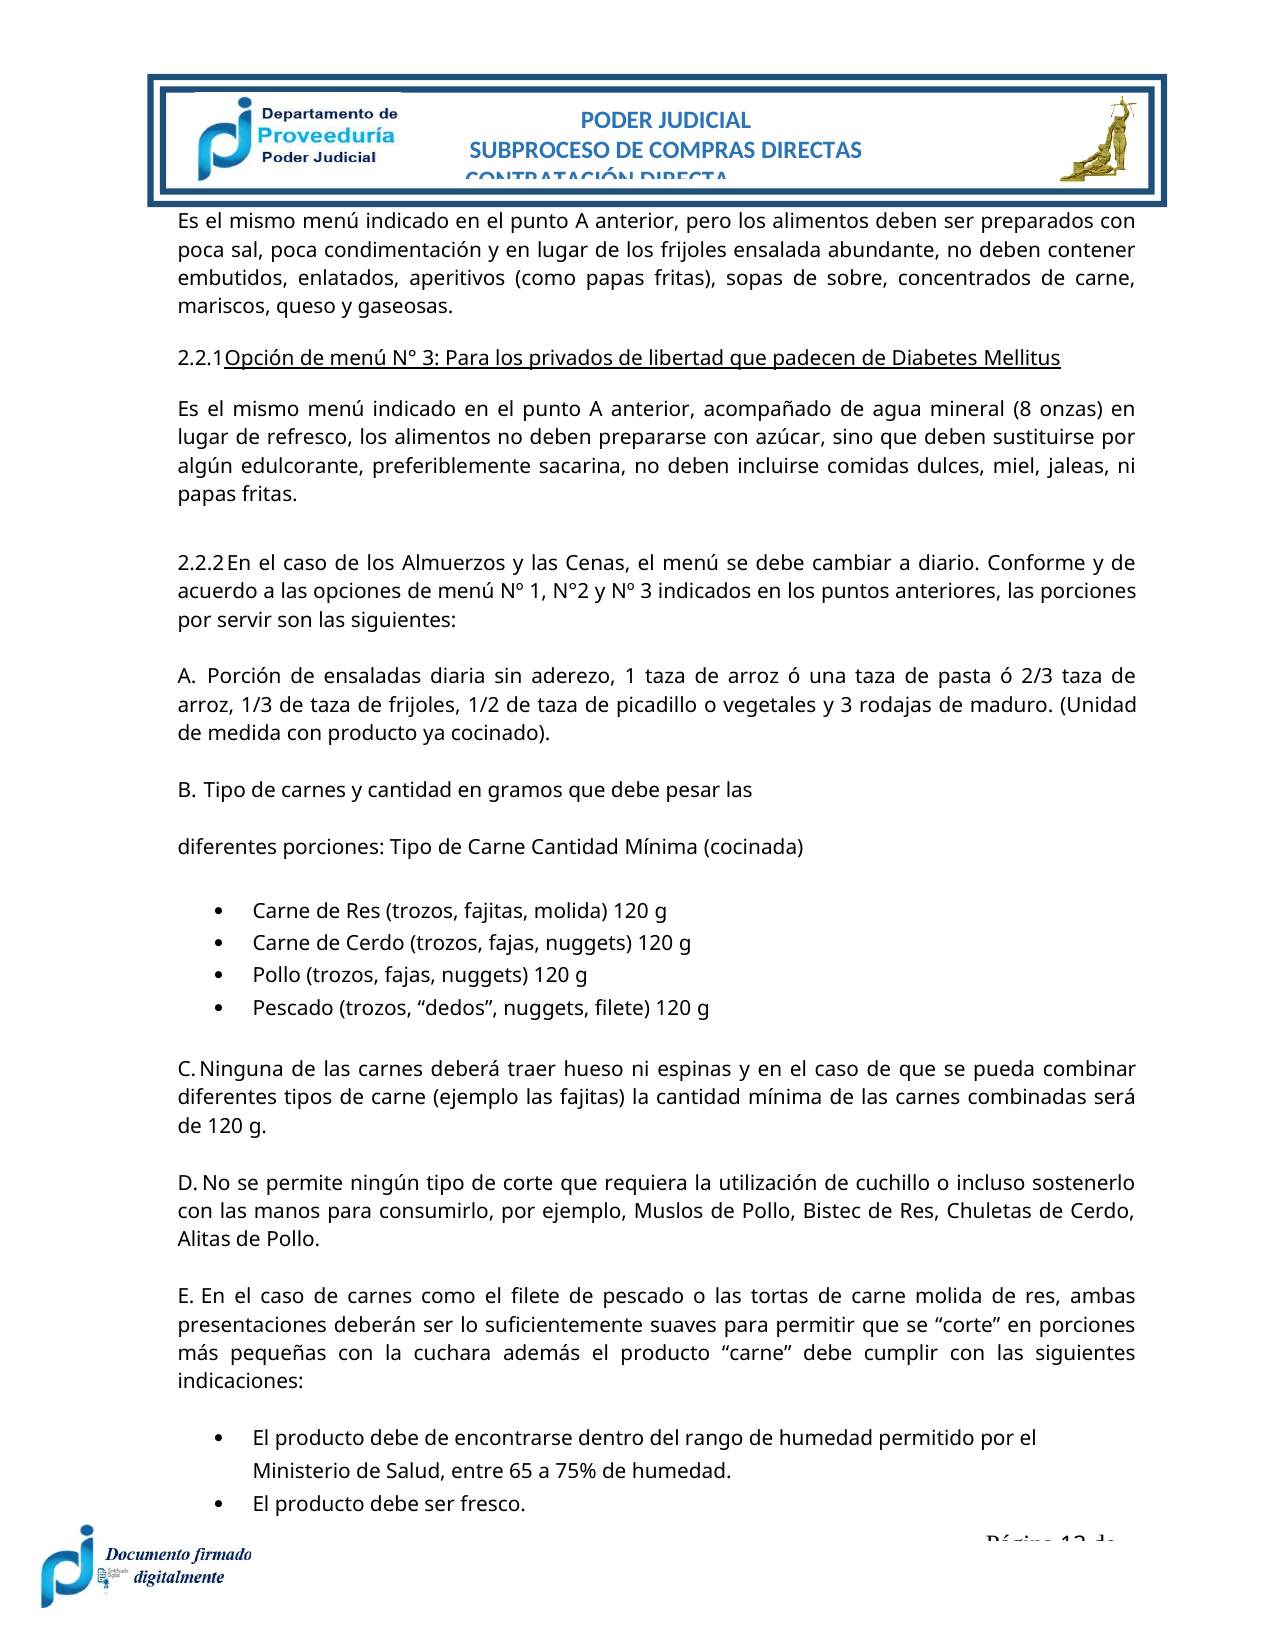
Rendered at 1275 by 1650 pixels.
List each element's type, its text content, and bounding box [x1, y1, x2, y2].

picture [1060, 96, 1137, 182]
list Pescado (trozos, “dedos”, nuggets, filete) 120 g [215, 993, 1269, 1021]
list Opción de menú N° 3: Para los privados de libertad que padecen de Diabetes Mellitus [177, 343, 1269, 372]
picture [40, 1524, 252, 1608]
text Es el mismo menú indicado en el punto A anterior, pero los alimentos deben ser preparados con poca sal, poca condimentación y en lugar de los frijoles ensalada abundante, no deben contener embutidos, enlatados, aperitivos (como papas fritas), sopas de sobre, concentrados de carne, mariscos, queso y gaseosas. [177, 206, 1137, 320]
list Carne de Res (trozos, fajitas, molida) 120 g [215, 896, 1269, 924]
list El producto debe ser fresco. [215, 1489, 1269, 1517]
list En el caso de los Almuerzos y las Cenas, el menú se debe cambiar a diario. Conforme y de acuerdo a las opciones de menú Nº 1, N°2 y Nº 3 indicados en los puntos anteriores, las porciones por servir son las siguientes: [177, 548, 1137, 633]
list No se permite ningún tipo de corte que requiera la utilización de cuchillo o incluso sostenerlo con las manos para consumirlo, por ejemplo, Muslos de Pollo, Bistec de Res, Chuletas de Cerdo, Alitas de Pollo. [177, 1168, 1137, 1253]
list En el caso de carnes como el filete de pescado o las tortas de carne molida de res, ambas presentaciones deberán ser lo suficientemente suaves para permitir que se “corte” en porciones más pequeñas con la cuchara además el producto “carne” debe cumplir con las siguientes indicaciones: [177, 1281, 1137, 1395]
list El producto debe de encontrarse dentro del rango de humedad permitido por el Ministerio de Salud, entre 65 a 75% de humedad. [215, 1423, 1137, 1484]
picture [195, 92, 401, 185]
list Tipo de carnes y cantidad en gramos que debe pesar las diferentes porciones: Tipo de Carne Cantidad Mínima (cocinada) [177, 775, 853, 861]
list Carne de Cerdo (trozos, fajas, nuggets) 120 g [215, 928, 1269, 957]
text Es el mismo menú indicado en el punto A anterior, acompañado de agua mineral (8 onzas) en lugar de refresco, los alimentos no deben prepararse con azúcar, sino que deben sustituirse por algún edulcorante, preferiblemente sacarina, no deben incluirse comidas dulces, miel, jaleas, ni papas fritas. [177, 394, 1137, 508]
list Pollo (trozos, fajas, nuggets) 120 g [215, 961, 1269, 989]
list Porción de ensaladas diaria sin aderezo, 1 taza de arroz ó una taza de pasta ó 2/3 taza de arroz, 1/3 de taza de frijoles, 1/2 de taza de picadillo o vegetales y 3 rodajas de maduro. (Unidad de medida con producto ya cocinado). [177, 662, 1137, 747]
list Ninguna de las carnes deberá traer hueso ni espinas y en el caso de que se pueda combinar diferentes tipos de carne (ejemplo las fajitas) la cantidad mínima de las carnes combinadas será de 120 g. [177, 1054, 1137, 1139]
